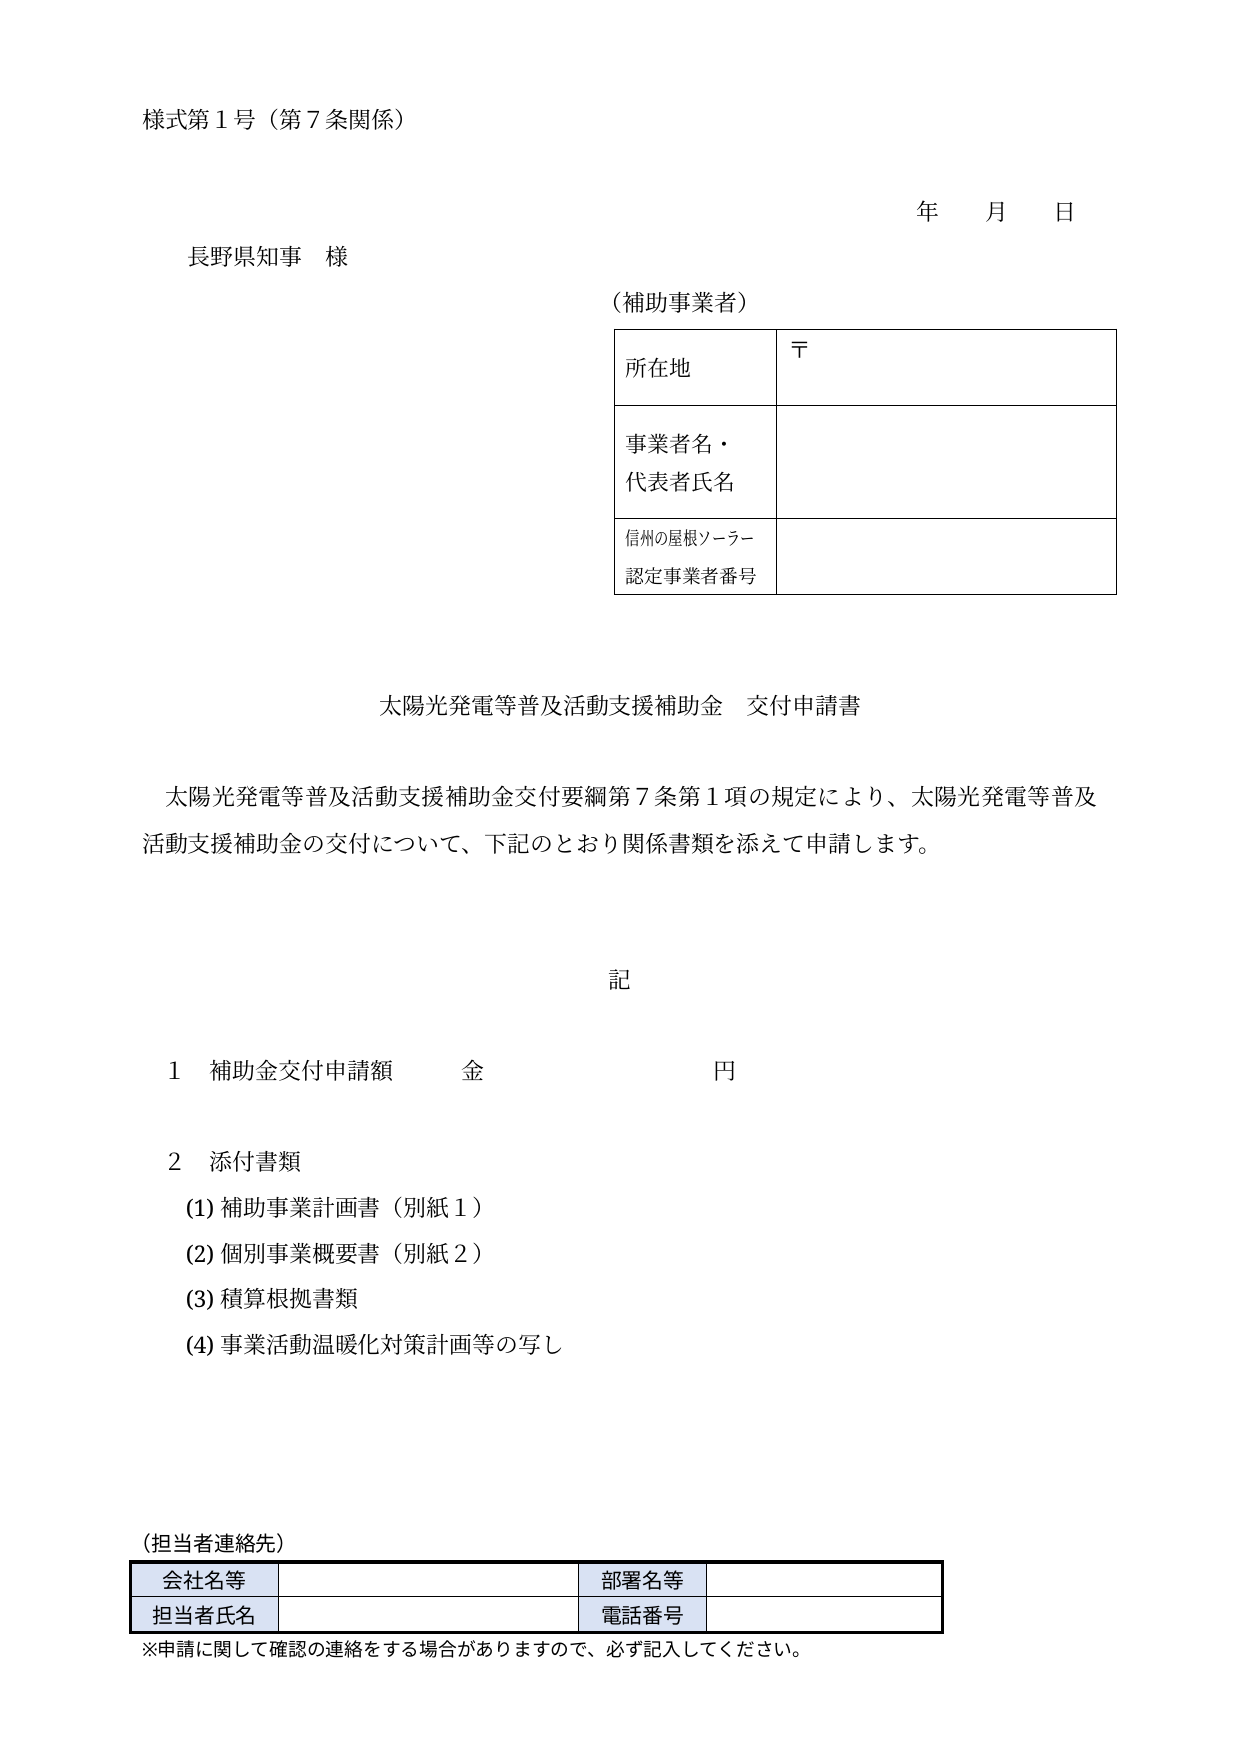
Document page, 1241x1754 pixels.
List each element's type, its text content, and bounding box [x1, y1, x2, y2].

text ２ 添付書類 [164, 1142, 1098, 1179]
table_cell 担当者氏名 [132, 1597, 278, 1631]
text (3) 積算根拠書類 [186, 1279, 1098, 1317]
table_cell 部署名等 [579, 1564, 706, 1596]
table_header 所在地 [615, 330, 776, 404]
text 記 [142, 960, 1098, 997]
text １ 補助金交付申請額 金 円 [164, 1051, 1098, 1088]
table_cell [707, 1564, 941, 1596]
text (4) 事業活動温暖化対策計画等の写し [186, 1325, 1098, 1362]
table_cell [777, 406, 1116, 518]
table_cell [707, 1597, 941, 1631]
table_header 〒 [777, 330, 1116, 404]
table_cell 信州の屋根ソーラー 認定事業者番号 [615, 519, 776, 594]
table_cell 会社名等 [132, 1564, 278, 1596]
table_cell ※申請に関して確認の連絡をする場合がありますので、必ず記入してください。 [131, 1634, 943, 1666]
table_header （担当者連絡先） [131, 1525, 943, 1560]
text 太陽光発電等普及活動支援補助金交付要綱第７条第１項の規定により、太陽光発電等普及活動支援補助金の交付について、下記のとおり関係書類を添えて申請します。 [142, 777, 1098, 861]
text 様式第１号（第７条関係） [142, 100, 1098, 138]
table_cell [279, 1597, 578, 1631]
table_cell 電話番号 [579, 1597, 706, 1631]
text 太陽光発電等普及活動支援補助金 交付申請書 [142, 686, 1098, 723]
table_cell [279, 1564, 578, 1596]
text 年 月 日 [142, 191, 1077, 229]
text (1) 補助事業計画書（別紙１） [186, 1188, 1098, 1225]
text 長野県知事 様 [142, 237, 1098, 274]
table_cell [777, 519, 1116, 594]
text （補助事業者） [142, 283, 1098, 320]
text (2) 個別事業概要書（別紙２） [186, 1233, 1098, 1271]
table_cell 事業者名・ 代表者氏名 [615, 406, 776, 518]
